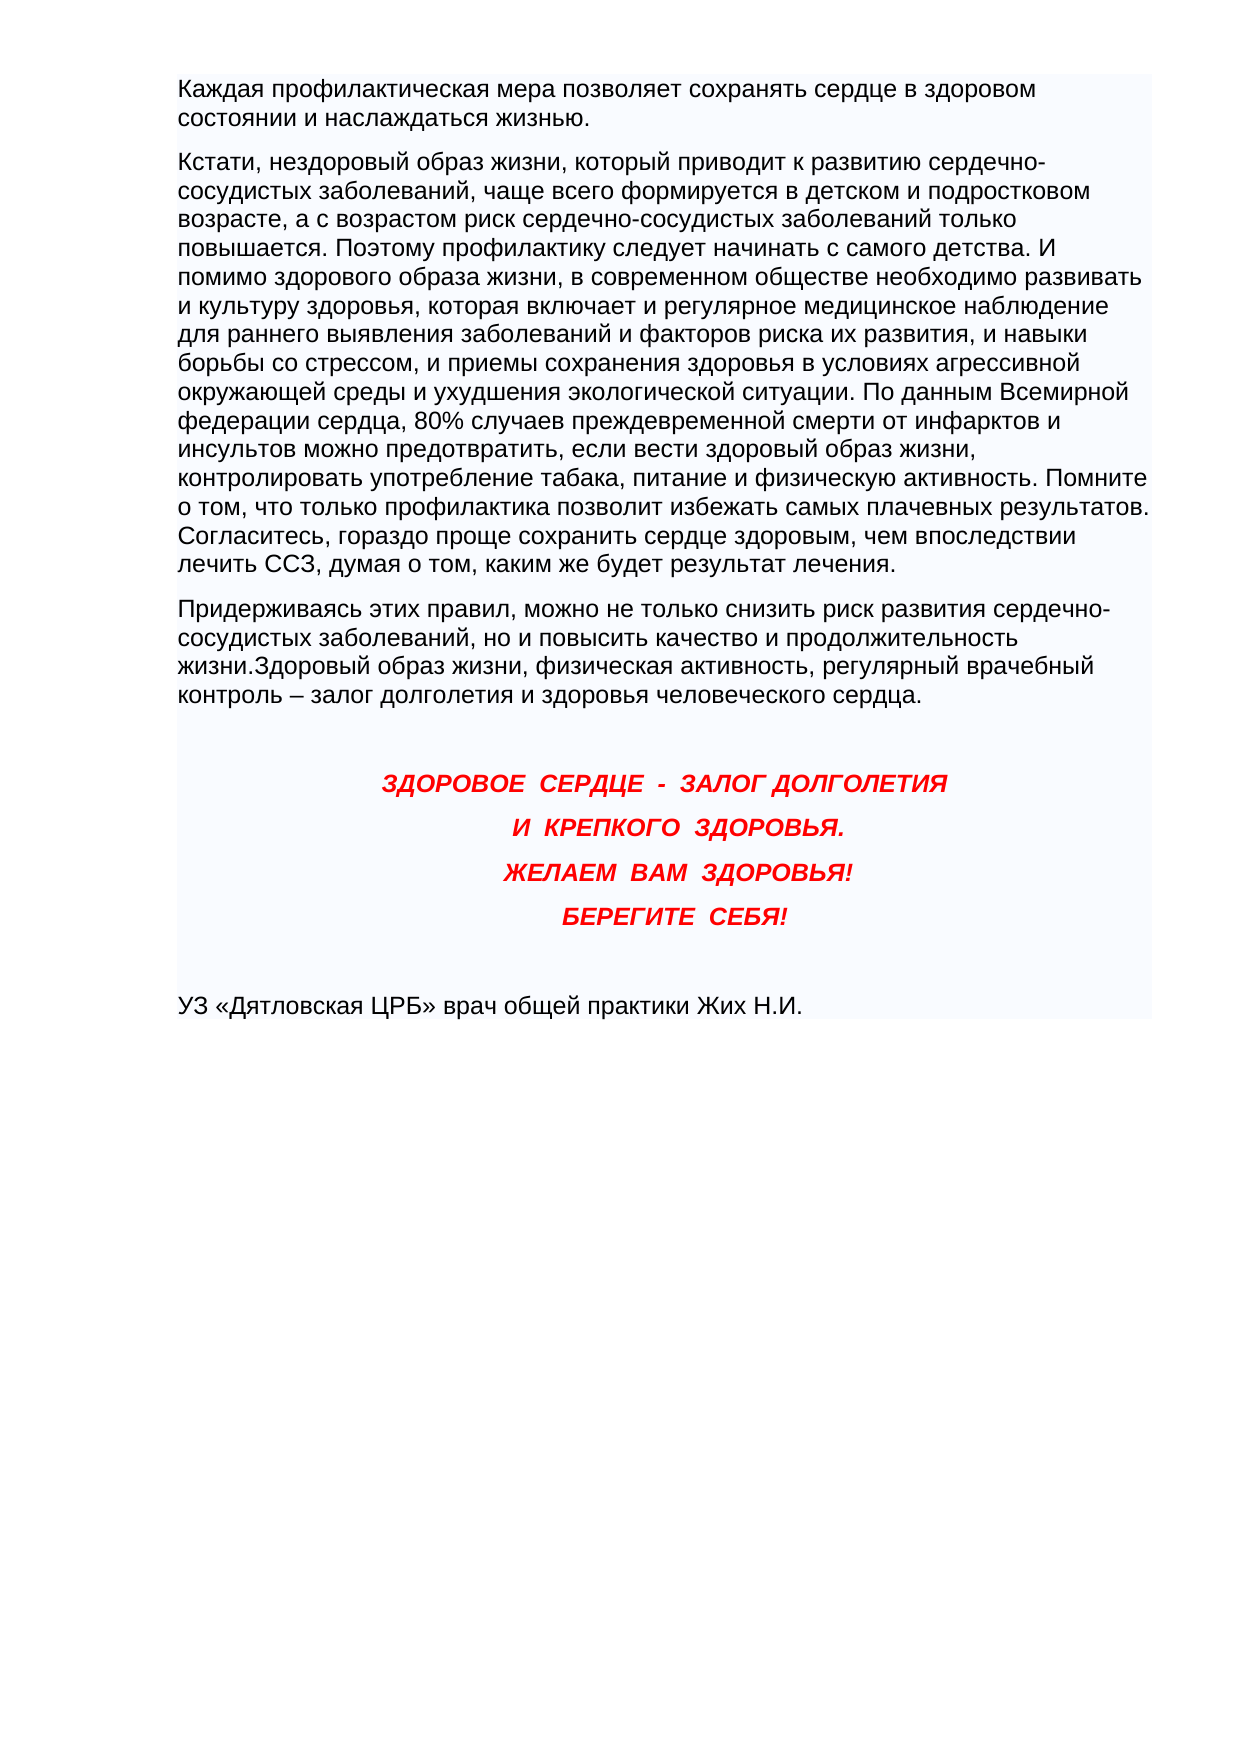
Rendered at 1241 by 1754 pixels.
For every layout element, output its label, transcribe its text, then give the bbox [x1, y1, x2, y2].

text И КРЕПКОГО ЗДОРОВЬЯ. [177, 813, 1152, 842]
text Кстати, нездоровый образ жизни, который приводит к развитию сердечно-сосудистых заболеваний, чаще всего формируется в детском и подростковом возрасте, а с возрастом риск сердечно-сосудистых заболеваний только повышается. Поэтому профилактику следует начинать с самого детства. И помимо здорового образа жизни, в современном обществе необходимо развивать и культуру здоровья, которая включает и регулярное медицинское наблюдение для раннего выявления заболеваний и факторов риска их развития, и навыки борьбы со стрессом, и приемы сохранения здоровья в условиях агрессивной окружающей среды и ухудшения экологической ситуации. По данным Всемирной федерации сердца, 80% случаев преждевременной смерти от инфарктов и инсультов можно предотвратить, если вести здоровый образ жизни, контролировать употребление табака, питание и физическую активность. Помните о том, что только профилактика позволит избежать самых плачевных результатов. Согласитесь, гораздо проще сохранить сердце здоровым, чем впоследствии лечить ССЗ, думая о том, каким же будет результат лечения. [177, 147, 1152, 578]
text Каждая профилактическая мера позволяет сохранять сердце в здоровом состоянии и наслаждаться жизнью. [177, 74, 1152, 131]
text ЖЕЛАЕМ ВАМ ЗДОРОВЬЯ! [177, 858, 1152, 886]
text УЗ «Дятловская ЦРБ» врач общей практики Жих Н.И. [177, 991, 1152, 1019]
text Придерживаясь этих правил, можно не только снизить риск развития сердечно-сосудистых заболеваний, но и повысить качество и продолжительность жизни.Здоровый образ жизни, физическая активность, регулярный врачебный контроль – залог долголетия и здоровья человеческого сердца. [177, 594, 1152, 709]
text ЗДОРОВОЕ СЕРДЦЕ - ЗАЛОГ ДОЛГОЛЕТИЯ [177, 769, 1152, 798]
text БЕРЕГИТЕ СЕБЯ! [177, 902, 1152, 931]
